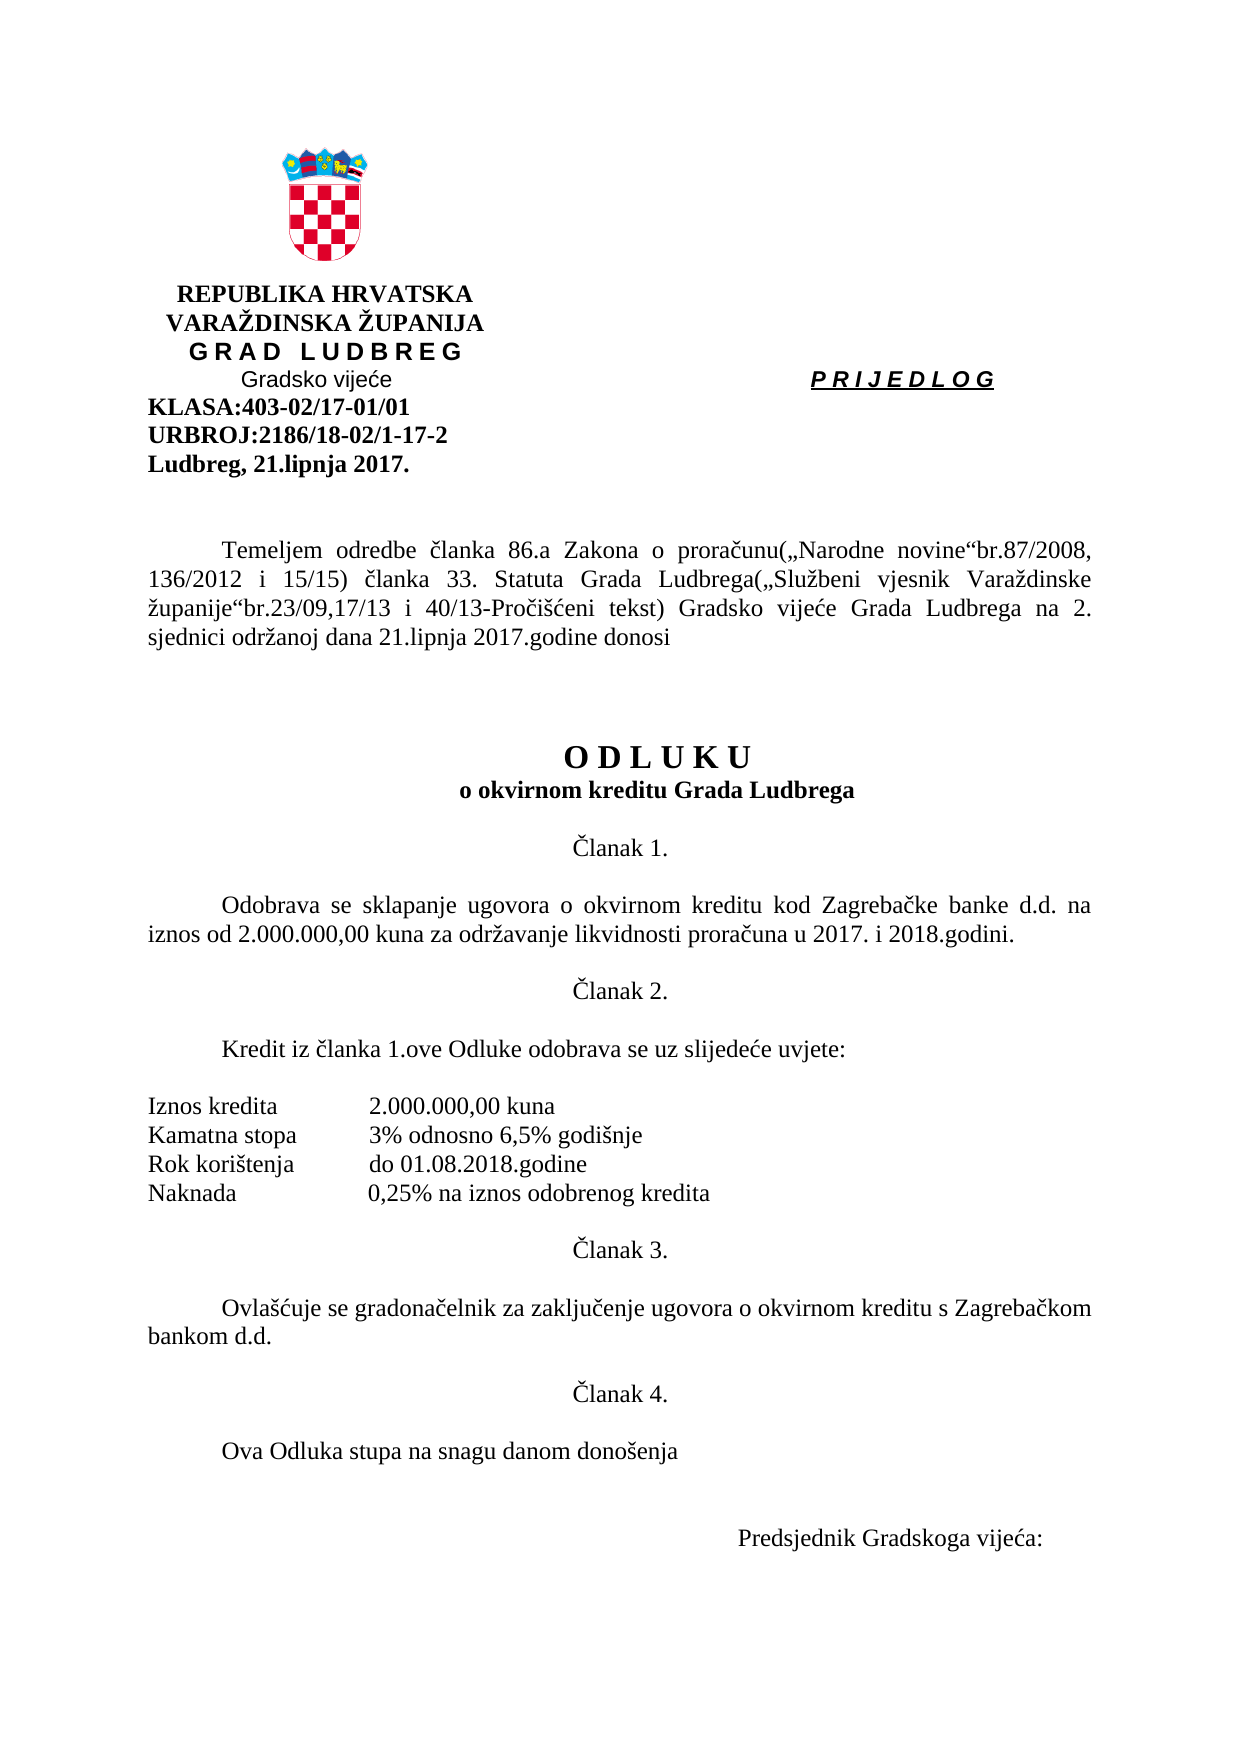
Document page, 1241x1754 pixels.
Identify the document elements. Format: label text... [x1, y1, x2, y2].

text Odobrava se sklapanje ugovora o okvirnom kreditu kod Zagrebačke banke d.d. na iznos od 2.000.000,00 kuna za održavanje likvidnosti proračuna u 2017. i 2018.godini. [148, 890, 1093, 948]
text Ova Odluka stupa na snagu danom donošenja [148, 1436, 1093, 1465]
picture [281, 147, 368, 261]
text Gradsko vijeće P R I J E D L O G [148, 366, 1093, 392]
text Iznos kredita 2.000.000,00 kuna [148, 1091, 1093, 1120]
subtitle URBROJ:2186/18-02/1-17-2 [148, 421, 1093, 449]
text GRAD LUDBREG [148, 337, 502, 366]
text o okvirnom kreditu Grada Ludbrega [148, 775, 1093, 804]
text Ovlašćuje se gradonačelnik za zaključenje ugovora o okvirnom kreditu s Zagrebačkom bankom d.d. [148, 1293, 1093, 1350]
text O D L U K U [148, 737, 1093, 775]
text Članak 4. [148, 1379, 1093, 1408]
subtitle KLASA:403-02/17-01/01 [148, 392, 1093, 421]
text Kamatna stopa 3% odnosno 6,5% godišnje [148, 1120, 1093, 1149]
text Članak 2. [148, 976, 1093, 1005]
text Članak 3. [148, 1235, 1093, 1264]
text Rok korištenja do 01.08.2018.godine [148, 1149, 1093, 1178]
text VARAŽDINSKA ŽUPANIJA [148, 308, 502, 337]
text Naknada 0,25% na iznos odobrenog kredita [148, 1178, 1093, 1206]
text Predsjednik Gradskoga vijeća: [738, 1523, 1093, 1551]
text Temeljem odredbe članka 86.a Zakona o proračunu(„Narodne novine“br.87/2008, 136/2012 i 15/15) članka 33. Statuta Grada Ludbrega(„Službeni vjesnik Varaždinske županije“br.23/09,17/13 i 40/13-Pročišćeni tekst) Gradsko vijeće Grada Ludbrega na 2. sjednici održanoj dana 21.lipnja 2017.godine donosi [148, 536, 1093, 651]
subtitle Ludbreg, 21.lipnja 2017. [148, 449, 1093, 478]
text Članak 1. [148, 833, 1093, 861]
text Kredit iz članka 1.ove Odluke odobrava se uz slijedeće uvjete: [148, 1034, 1093, 1063]
text REPUBLIKA HRVATSKA [148, 279, 502, 308]
